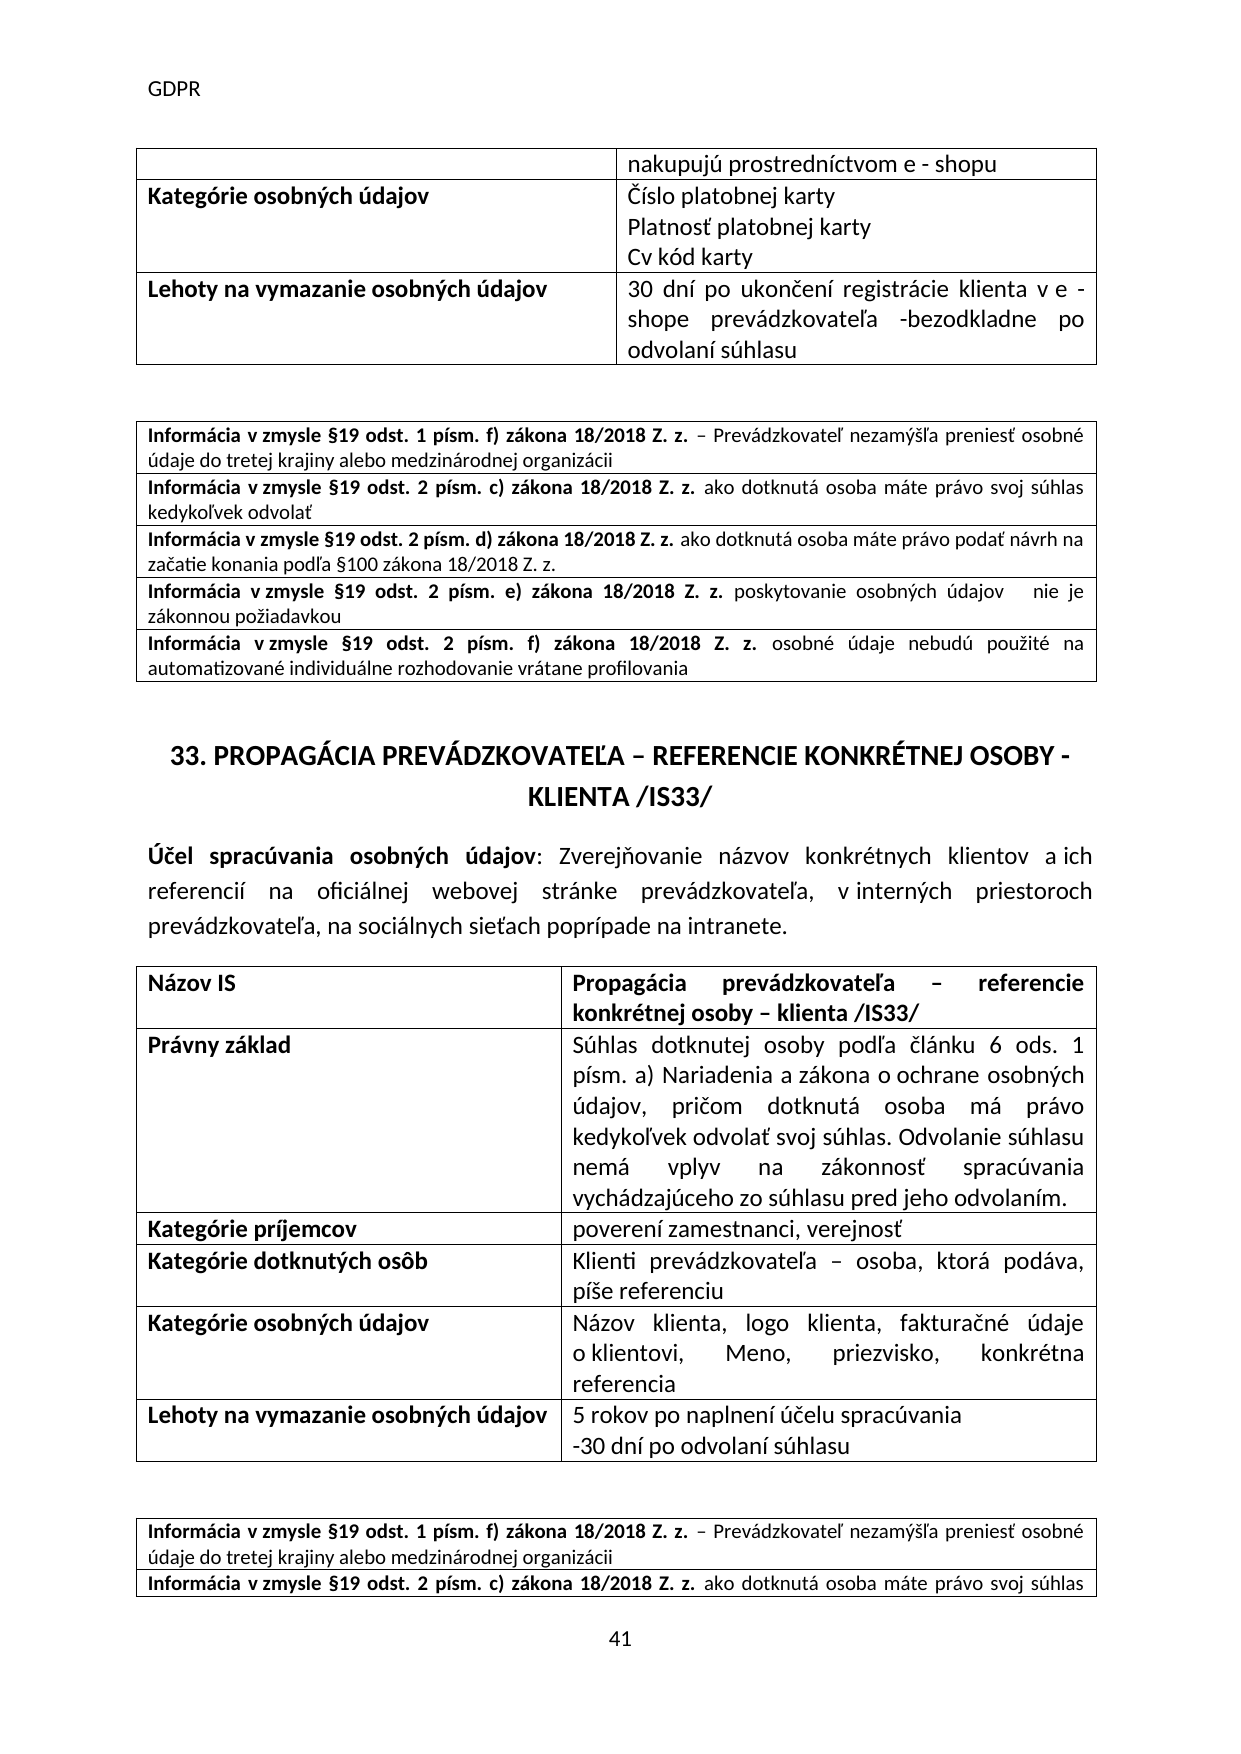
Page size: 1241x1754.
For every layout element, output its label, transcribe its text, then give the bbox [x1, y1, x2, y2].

table_cell Informácia v zmysle §19 odst. 2 písm. d) zákona 18/2018 Z. z. ako dotknutá osoba máte právo podať návrh na začatie konania podľa §100 zákona 18/2018 Z. z. [137, 526, 1096, 577]
table_cell Právny základ [137, 1029, 561, 1212]
table_cell Kategórie dotknutých osôb [137, 1245, 561, 1306]
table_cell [137, 1570, 1096, 1596]
table_cell Kategórie osobných údajov [137, 180, 616, 272]
table_header Informácia v zmysle §19 odst. 1 písm. f) zákona 18/2018 Z. z. – Prevádzkovateľ nezamýšľa preniesť osobné údaje do tretej krajiny alebo medzinárodnej organizácii [137, 1519, 1096, 1569]
table_cell Číslo platobnej karty Platnosť platobnej karty Cv kód karty [617, 180, 1096, 272]
table_header Propagácia prevádzkovateľa – referencie konkrétnej osoby – klienta /IS33/ [562, 967, 1096, 1028]
table_cell Lehoty na vymazanie osobných údajov [137, 1400, 561, 1461]
text Účel spracúvania osobných údajov: Zverejňovanie názvov konkrétnych klientov a ich referencií na oficiálnej webovej stránke prevádzkovateľa, v interných priestoroch prevádzkovateľa, na sociálnych sieťach poprípade na intranete. [148, 840, 1093, 941]
table_cell Lehoty na vymazanie osobných údajov [137, 273, 616, 364]
table_cell Súhlas dotknutej osoby podľa článku 6 ods. 1 písm. a) Nariadenia a zákona o ochrane osobných údajov, pričom dotknutá osoba má právo kedykoľvek odvolať svoj súhlas. Odvolanie súhlasu nemá vplyv na zákonnosť spracúvania vychádzajúceho zo súhlasu pred jeho odvolaním. [562, 1029, 1096, 1212]
table_cell Informácia v zmysle §19 odst. 2 písm. c) zákona 18/2018 Z. z. ako dotknutá osoba máte právo svoj súhlas kedykoľvek odvolať [137, 474, 1096, 525]
table_cell 30 dní po ukončení registrácie klienta v e -shope prevádzkovateľa -bezodkladne po odvolaní súhlasu [617, 273, 1096, 364]
table_cell Klienti prevádzkovateľa – osoba, ktorá podáva, píše referenciu [562, 1245, 1096, 1306]
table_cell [617, 149, 1096, 179]
table_cell Kategórie príjemcov [137, 1213, 561, 1244]
table_cell poverení zamestnanci, verejnosť [562, 1213, 1096, 1244]
table_cell Informácia v zmysle §19 odst. 2 písm. f) zákona 18/2018 Z. z. osobné údaje nebudú použité na automatizované individuálne rozhodovanie vrátane profilovania [137, 630, 1096, 681]
table_header Informácia v zmysle §19 odst. 1 písm. f) zákona 18/2018 Z. z. – Prevádzkovateľ nezamýšľa preniesť osobné údaje do tretej krajiny alebo medzinárodnej organizácii [137, 422, 1096, 473]
table_cell Kategórie osobných údajov [137, 1307, 561, 1398]
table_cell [137, 149, 616, 179]
table_cell 5 rokov po naplnení účelu spracúvania -30 dní po odvolaní súhlasu [562, 1400, 1096, 1461]
table_cell Názov klienta, logo klienta, fakturačné údaje o klientovi, Meno, priezvisko, konkrétna referencia [562, 1307, 1096, 1398]
table_header Názov IS [137, 967, 561, 1028]
table_cell Informácia v zmysle §19 odst. 2 písm. e) zákona 18/2018 Z. z. poskytovanie osobných údajov nie je zákonnou požiadavkou [137, 578, 1096, 629]
text 33. PROPAGÁCIA PREVÁDZKOVATEĽA – REFERENCIE KONKRÉTNEJ OSOBY - KLIENTA /IS33/ [148, 737, 1093, 814]
